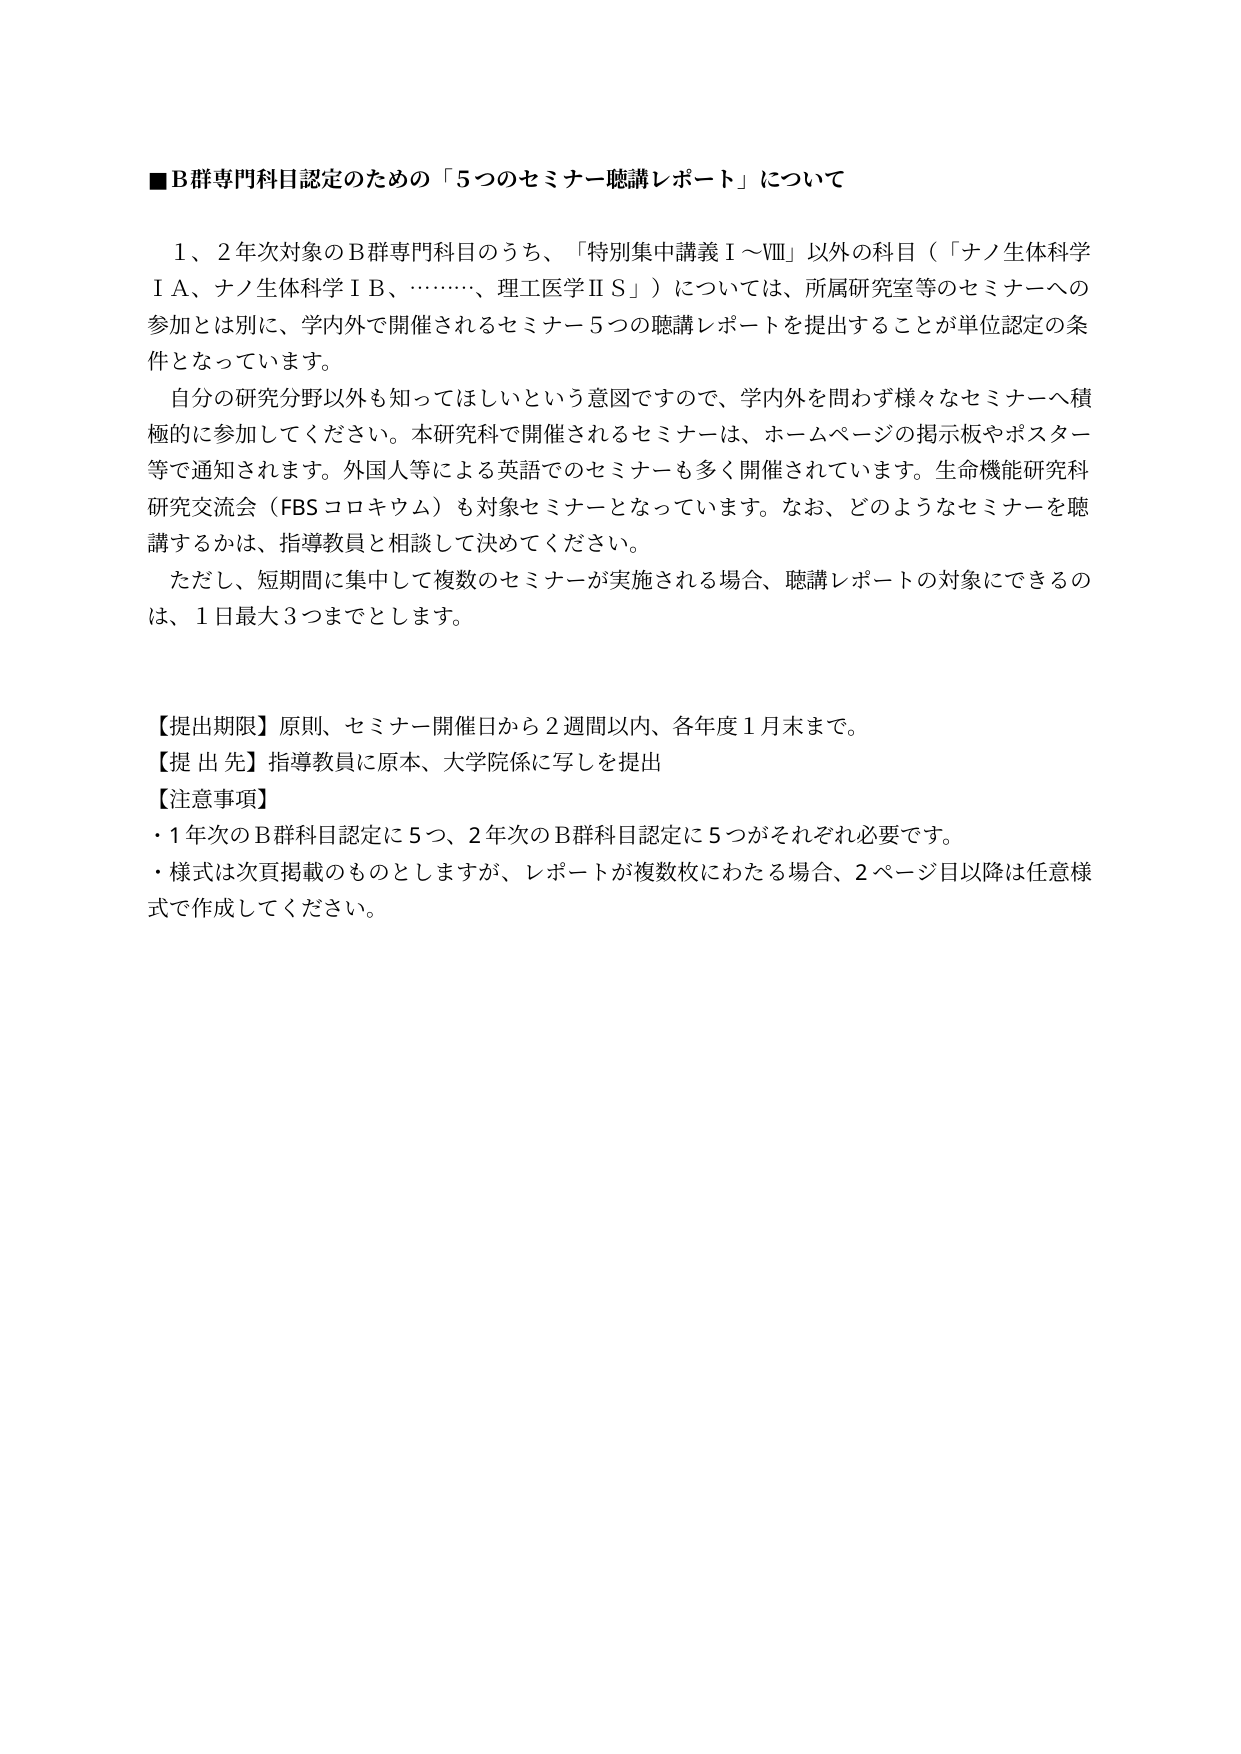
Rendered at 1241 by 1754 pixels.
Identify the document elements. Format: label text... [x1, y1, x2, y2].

text １、２年次対象のＢ群専門科目のうち、「特別集中講義Ⅰ～Ⅷ」以外の科目（「ナノ生体科学ⅠＡ、ナノ生体科学ⅠＢ、………、理工医学ⅡＳ」）については、所属研究室等のセミナーへの参加とは別に、学内外で開催されるセミナー５つの聴講レポートを提出することが単位認定の条件となっています。 [148, 232, 1092, 378]
text 【提 出 先】指導教員に原本、大学院係に写しを提出 [148, 743, 1092, 779]
text 【注意事項】 [148, 779, 1092, 816]
text ・1年次のＢ群科目認定に5つ、2年次のＢ群科目認定に5つがそれぞれ必要です。 [148, 816, 1092, 852]
text ・様式は次頁掲載のものとしますが、レポートが複数枚にわたる場合、2ページ目以降は任意様式で作成してください。 [148, 852, 1092, 925]
text 自分の研究分野以外も知ってほしいという意図ですので、学内外を問わず様々なセミナーへ積極的に参加してください。本研究科で開催されるセミナーは、ホームページの掲示板やポスター等で通知されます。外国人等による英語でのセミナーも多く開催されています。生命機能研究科研究交流会（FBSコロキウム）も対象セミナーとなっています。なお、どのようなセミナーを聴講するかは、指導教員と相談して決めてください。 [148, 378, 1092, 561]
text ■Ｂ群専門科目認定のための「５つのセミナー聴講レポート」について [148, 159, 1092, 196]
text 【提出期限】原則、セミナー開催日から２週間以内、各年度１月末まで。 [148, 706, 1092, 743]
text ただし、短期間に集中して複数のセミナーが実施される場合、聴講レポートの対象にできるのは、１日最大３つまでとします。 [148, 561, 1092, 633]
